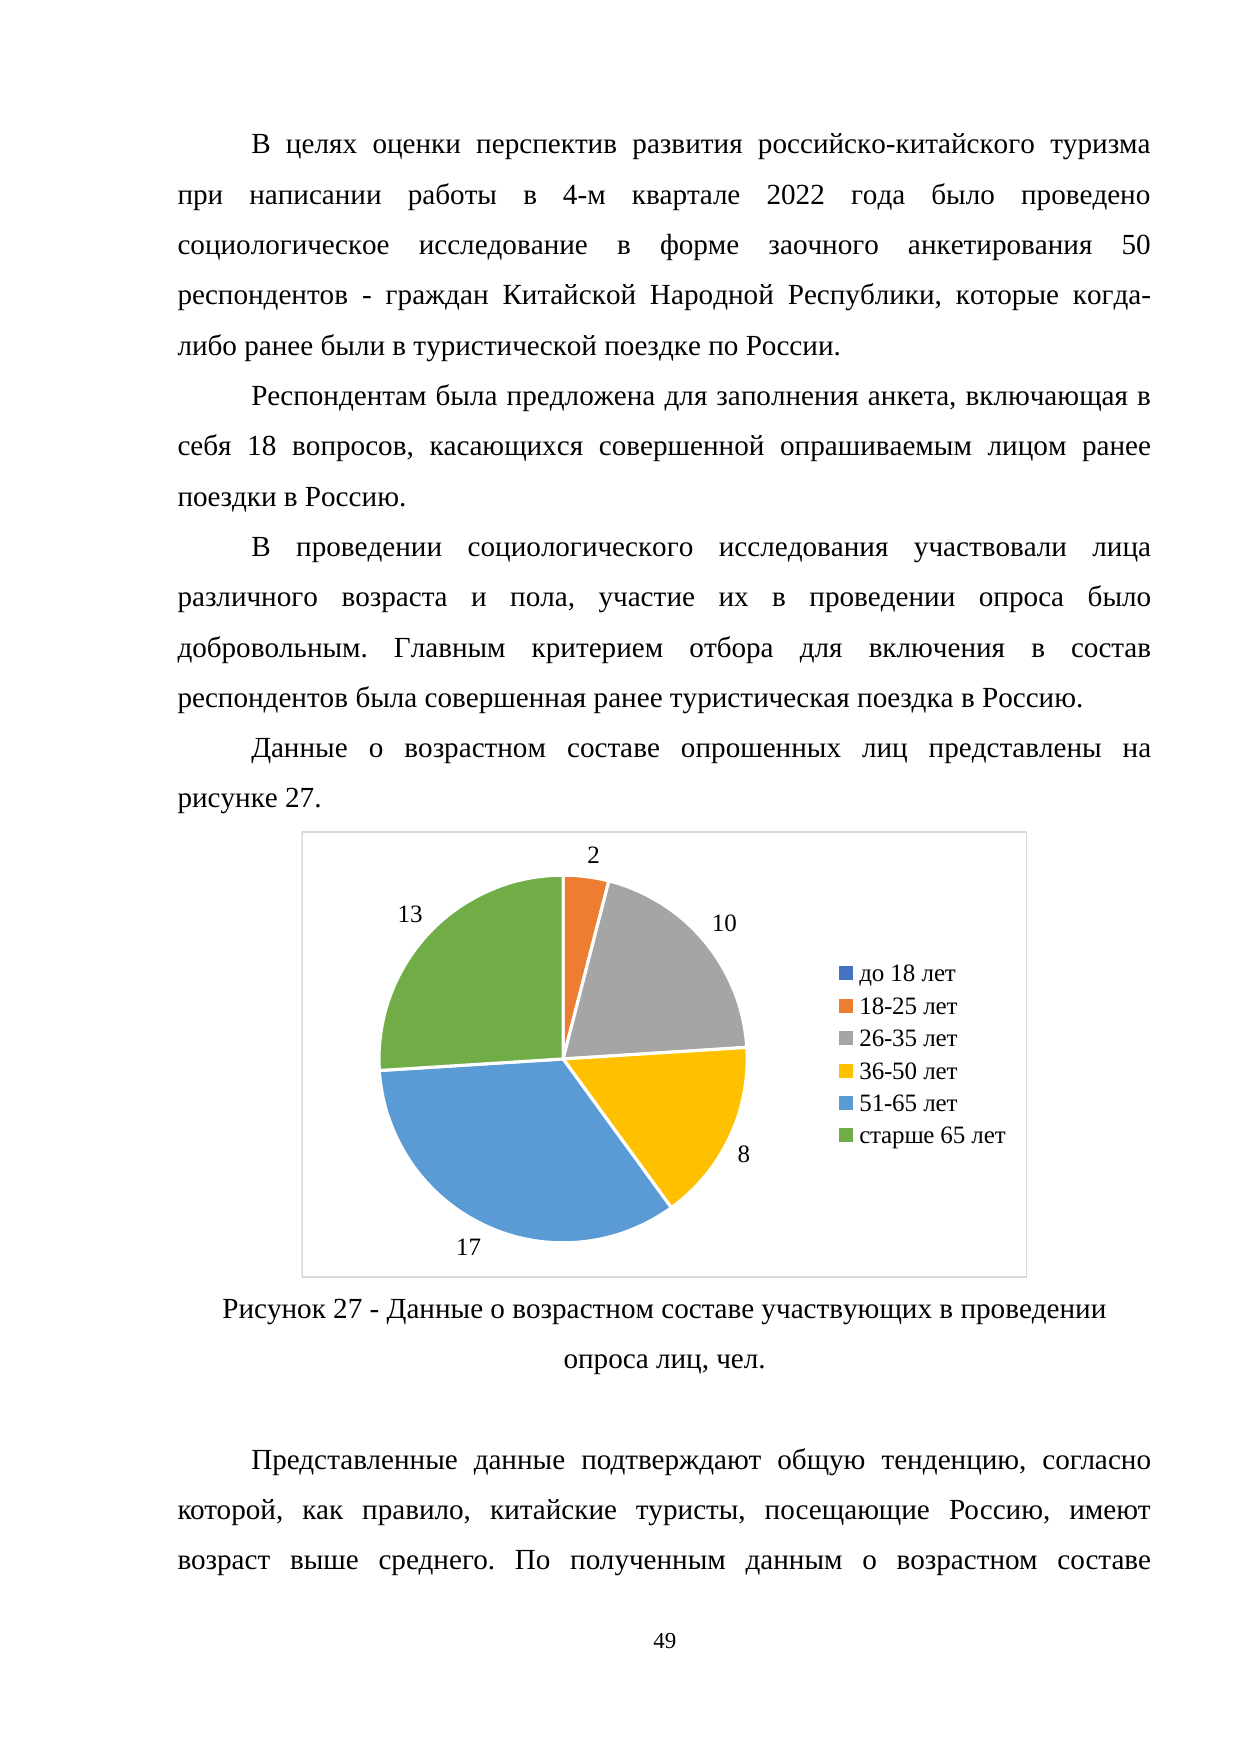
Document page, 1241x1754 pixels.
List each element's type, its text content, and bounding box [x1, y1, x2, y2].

text Респондентам была предложена для заполнения анкета, включающая в себя 18 вопросов, касающихся совершенной опрашиваемым лицом ранее поездки в Россию. [177, 378, 1152, 512]
text В целях оценки перспектив развития российско-китайского туризма при написании работы в 4-м квартале 2022 года было проведено социологическое исследование в форме заочного анкетирования 50 респондентов - граждан Китайской Народной Республики, которые когда-либо ранее были в туристической поездке по России. [177, 127, 1152, 361]
text Рисунок 27 - Данные о возрастном составе участвующих в проведении опроса лиц, чел. [177, 1291, 1152, 1375]
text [177, 1442, 1152, 1576]
text В проведении социологического исследования участвовали лица различного возраста и пола, участие их в проведении опроса было добровольным. Главным критерием отбора для включения в состав респондентов была совершенная ранее туристическая поездка в Россию. [177, 529, 1152, 713]
text Данные о возрастном составе опрошенных лиц представлены на рисунке 27. [177, 730, 1152, 814]
